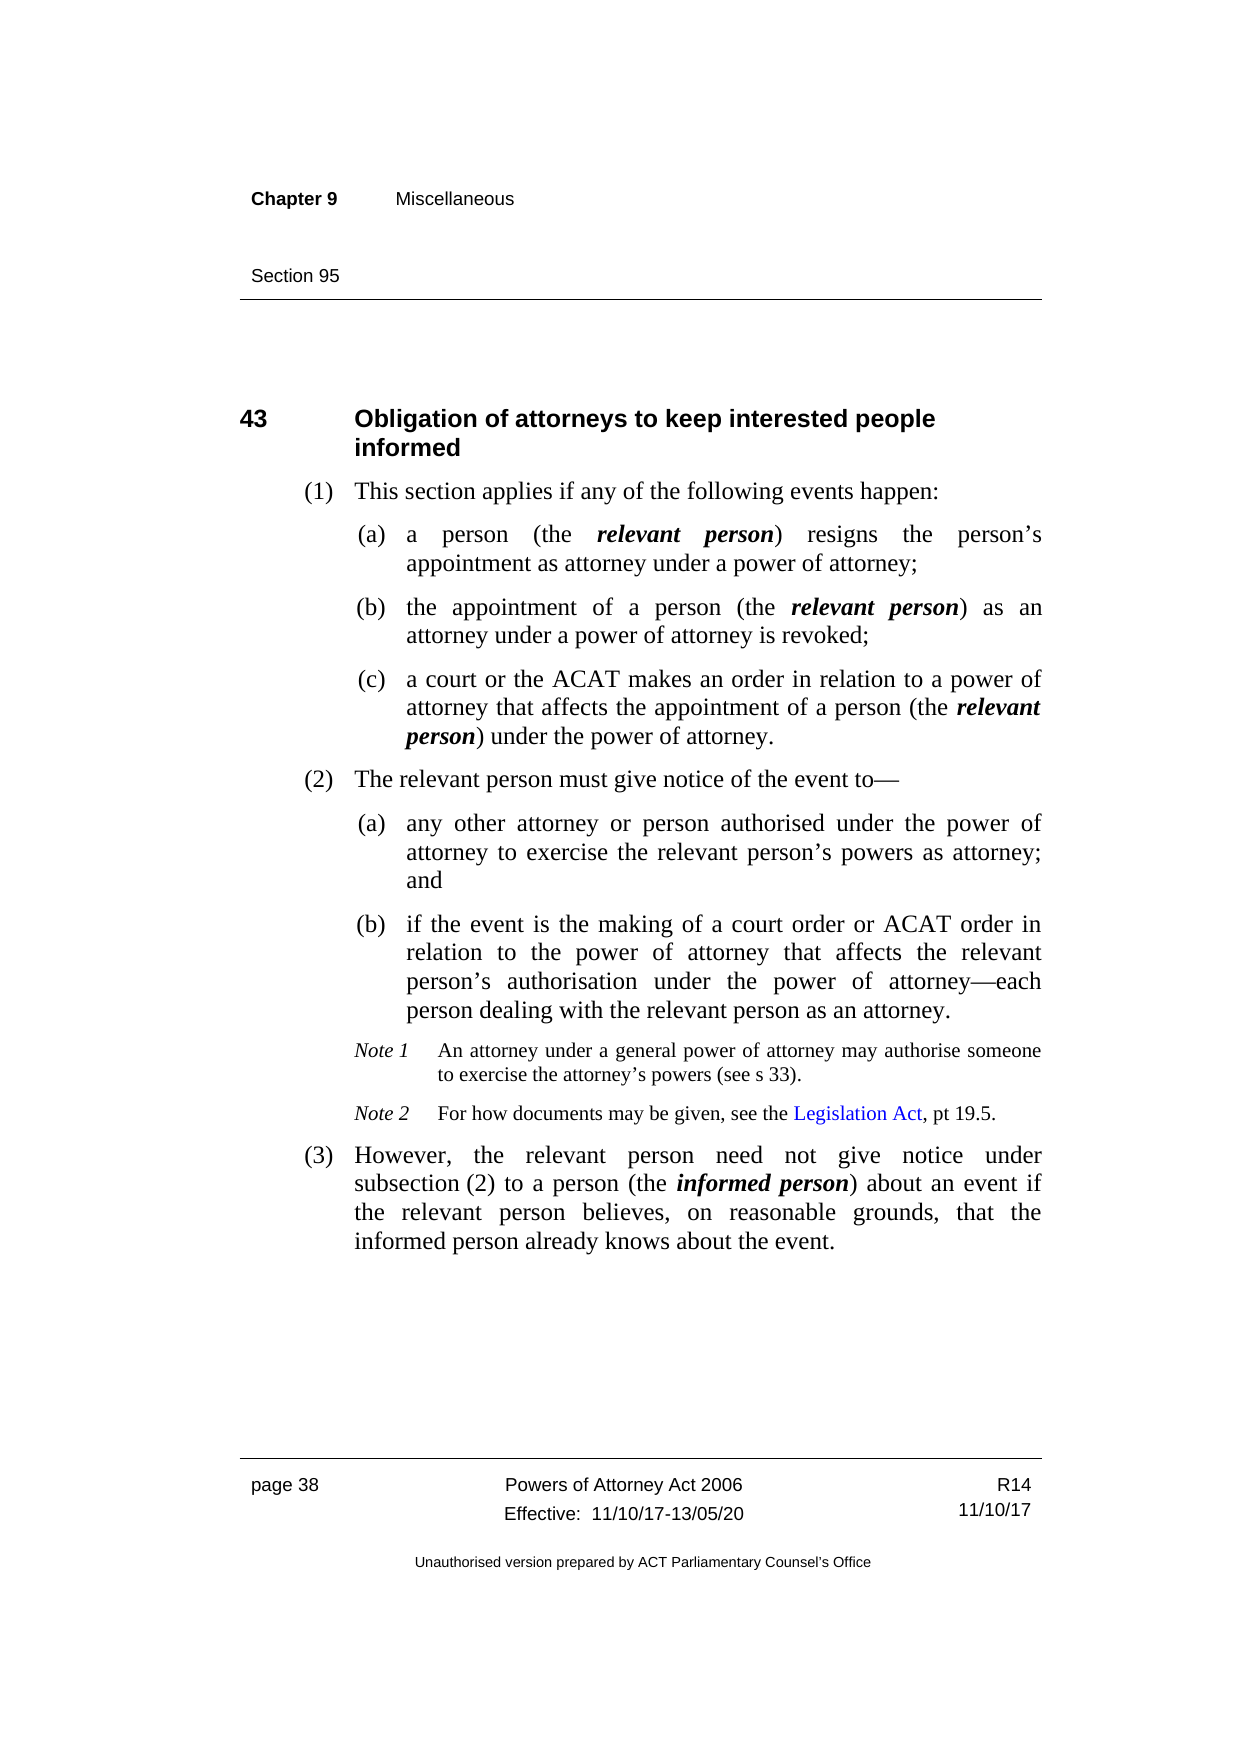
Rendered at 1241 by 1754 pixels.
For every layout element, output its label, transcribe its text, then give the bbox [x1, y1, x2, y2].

text Note 2 For how documents may be given, see the Legislation Act, pt 19.5. [354, 1101, 1042, 1125]
text (1) This section applies if any of the following events happen: [239, 476, 1042, 505]
text (a) a person (the relevant person) resigns the person’s appointment as attorney under a power of attorney; [239, 519, 1042, 577]
text Note 1 An attorney under a general power of attorney may authorise someone to exercise the attorney’s powers (see s 33). [354, 1038, 1042, 1086]
text (a) any other attorney or person authorised under the power of attorney to exercise the relevant person’s powers as attorney; and [239, 808, 1042, 894]
text (c) a court or the ACAT makes an order in relation to a power of attorney that affects the appointment of a person (the relevant person) under the power of attorney. [239, 664, 1042, 750]
text (2) The relevant person must give notice of the event to— [239, 764, 1042, 793]
text 43 Obligation of attorneys to keep interested people informed [239, 404, 1042, 462]
text (3) However, the relevant person need not give notice under subsection (2) to a person (the informed person) about an event if the relevant person believes, on reasonable grounds, that the informed person already knows about the event. [239, 1140, 1042, 1255]
text (b) if the event is the making of a court order or ACAT order in relation to the power of attorney that affects the relevant person’s authorisation under the power of attorney—each person dealing with the relevant person as an attorney. [239, 909, 1042, 1024]
text (b) the appointment of a person (the relevant person) as an attorney under a power of attorney is revoked; [239, 592, 1042, 649]
